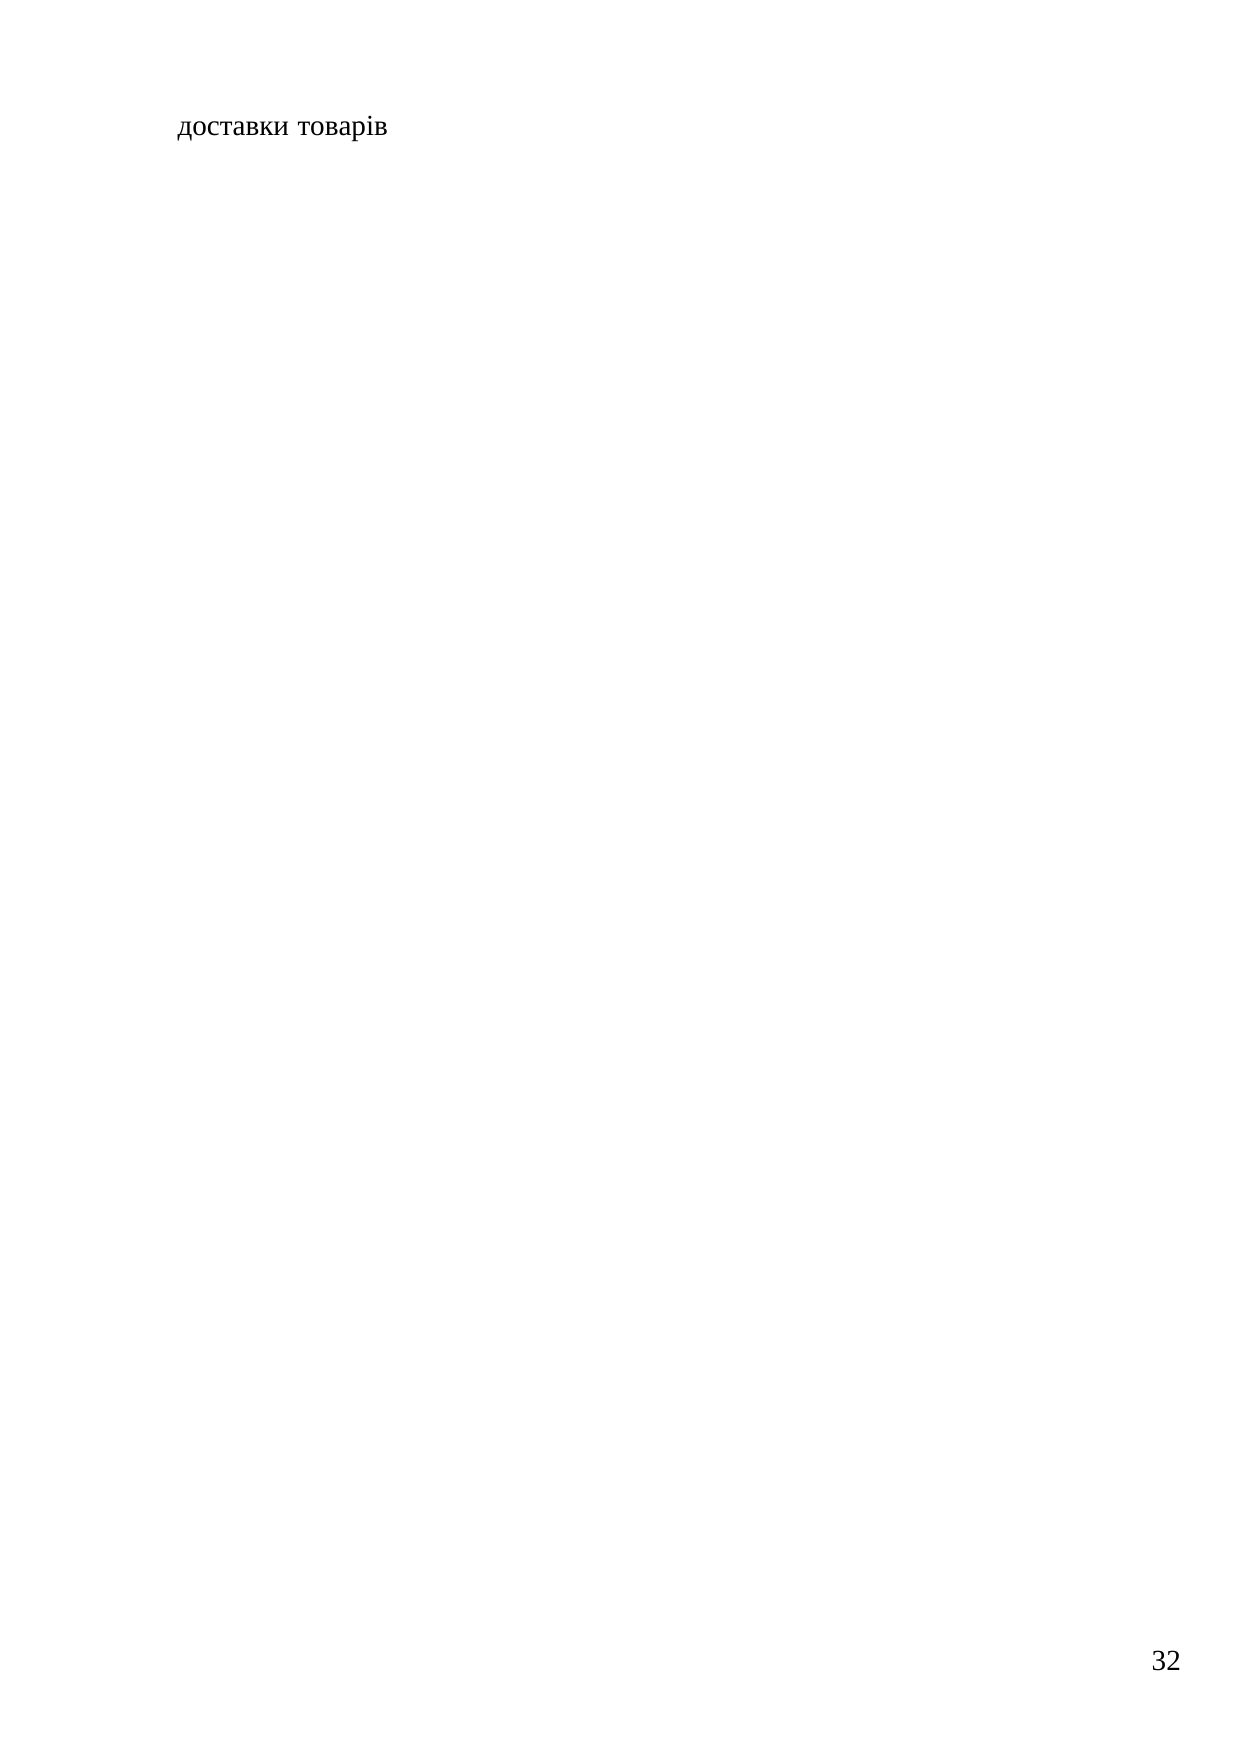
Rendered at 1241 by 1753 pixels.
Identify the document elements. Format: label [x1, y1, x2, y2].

text [177, 108, 1182, 142]
